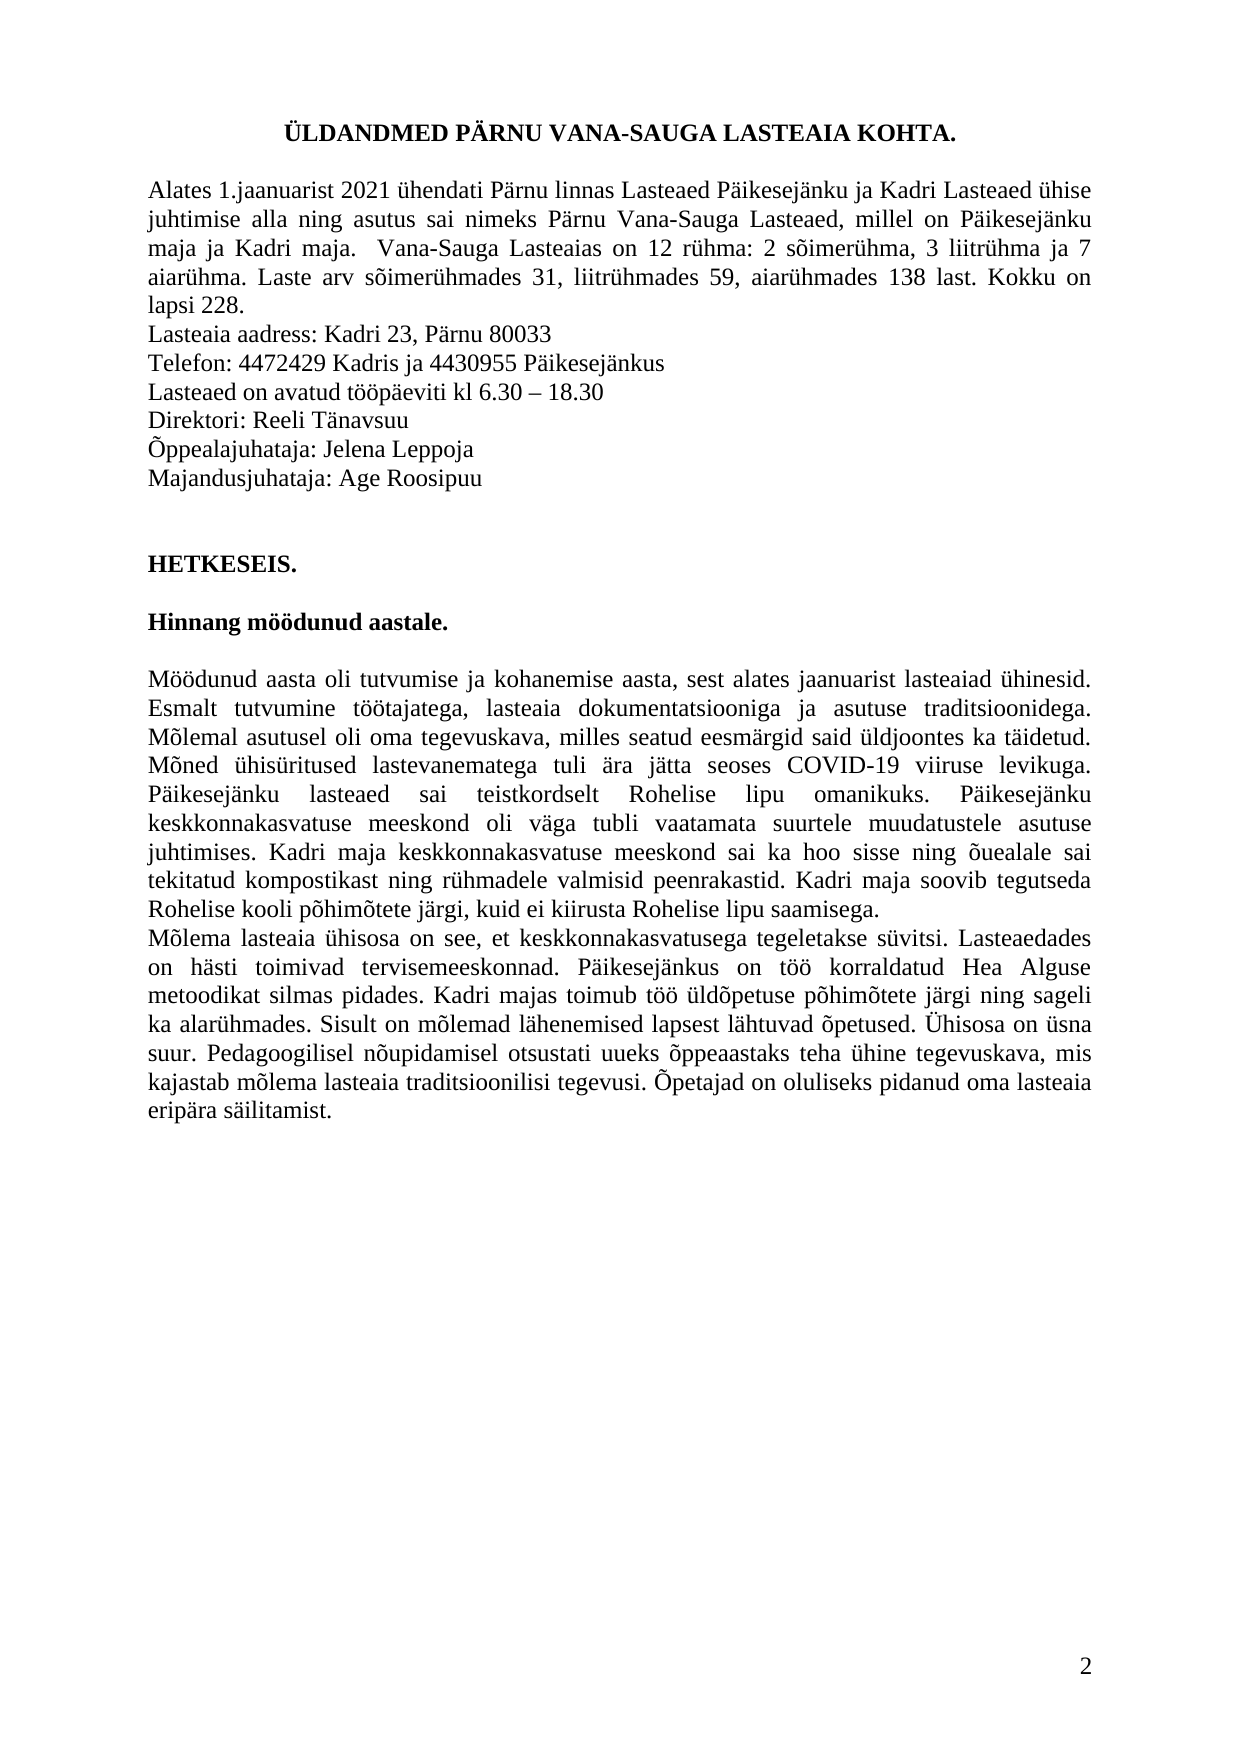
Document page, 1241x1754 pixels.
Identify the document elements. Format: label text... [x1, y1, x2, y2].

text Lasteaed on avatud tööpäeviti kl 6.30 – 18.30 [148, 377, 1092, 406]
text Direktori: Reeli Tänavsuu [148, 406, 1092, 434]
text Õppealajuhataja: Jelena Leppoja [148, 434, 1092, 463]
text ÜLDANDMED PÄRNU VANA-SAUGA LASTEAIA KOHTA. [148, 118, 1092, 147]
text Lasteaia aadress: Kadri 23, Pärnu 80033 [148, 319, 1092, 348]
text Mõlema lasteaia ühisosa on see, et keskkonnakasvatusega tegeletakse süvitsi. Lasteaedades on hästi toimivad tervisemeeskonnad. Päikesejänkus on töö korraldatud Hea Alguse metoodikat silmas pidades. Kadri majas toimub töö üldõpetuse põhimõtete järgi ning sageli ka alarühmades. Sisult on mõlemad lähenemised lapsest lähtuvad õpetused. Ühisosa on üsna suur. Pedagoogilisel nõupidamisel otsustati uueks õppeaastaks teha ühine tegevuskava, mis kajastab mõlema lasteaia traditsioonilisi tegevusi. Õpetajad on oluliseks pidanud oma lasteaia eripära säilitamist. [148, 923, 1092, 1124]
text Telefon: 4472429 Kadris ja 4430955 Päikesejänkus [148, 348, 1092, 377]
text Majandusjuhataja: Age Roosipuu [148, 463, 1092, 492]
text HETKESEIS. [148, 549, 1092, 578]
text Hinnang möödunud aastale. [148, 607, 1092, 636]
text Möödunud aasta oli tutvumise ja kohanemise aasta, sest alates jaanuarist lasteaiad ühinesid. Esmalt tutvumine töötajatega, lasteaia dokumentatsiooniga ja asutuse traditsioonidega. Mõlemal asutusel oli oma tegevuskava, milles seatud eesmärgid said üldjoontes ka täidetud. Mõned ühisüritused lastevanematega tuli ära jätta seoses COVID-19 viiruse levikuga. Päikesejänku lasteaed sai teistkordselt Rohelise lipu omanikuks. Päikesejänku keskkonnakasvatuse meeskond oli väga tubli vaatamata suurtele muudatustele asutuse juhtimises. Kadri maja keskkonnakasvatuse meeskond sai ka hoo sisse ning õuealale sai tekitatud kompostikast ning rühmadele valmisid peenrakastid. Kadri maja soovib tegutseda Rohelise kooli põhimõtete järgi, kuid ei kiirusta Rohelise lipu saamisega. [148, 664, 1092, 923]
text Alates 1.jaanuarist 2021 ühendati Pärnu linnas Lasteaed Päikesejänku ja Kadri Lasteaed ühise juhtimise alla ning asutus sai nimeks Pärnu Vana-Sauga Lasteaed, millel on Päikesejänku maja ja Kadri maja. Vana-Sauga Lasteaias on 12 rühma: 2 sõimerühma, 3 liitrühma ja 7 aiarühma. Laste arv sõimerühmades 31, liitrühmades 59, aiarühmades 138 last. Kokku on lapsi 228. [148, 176, 1092, 319]
